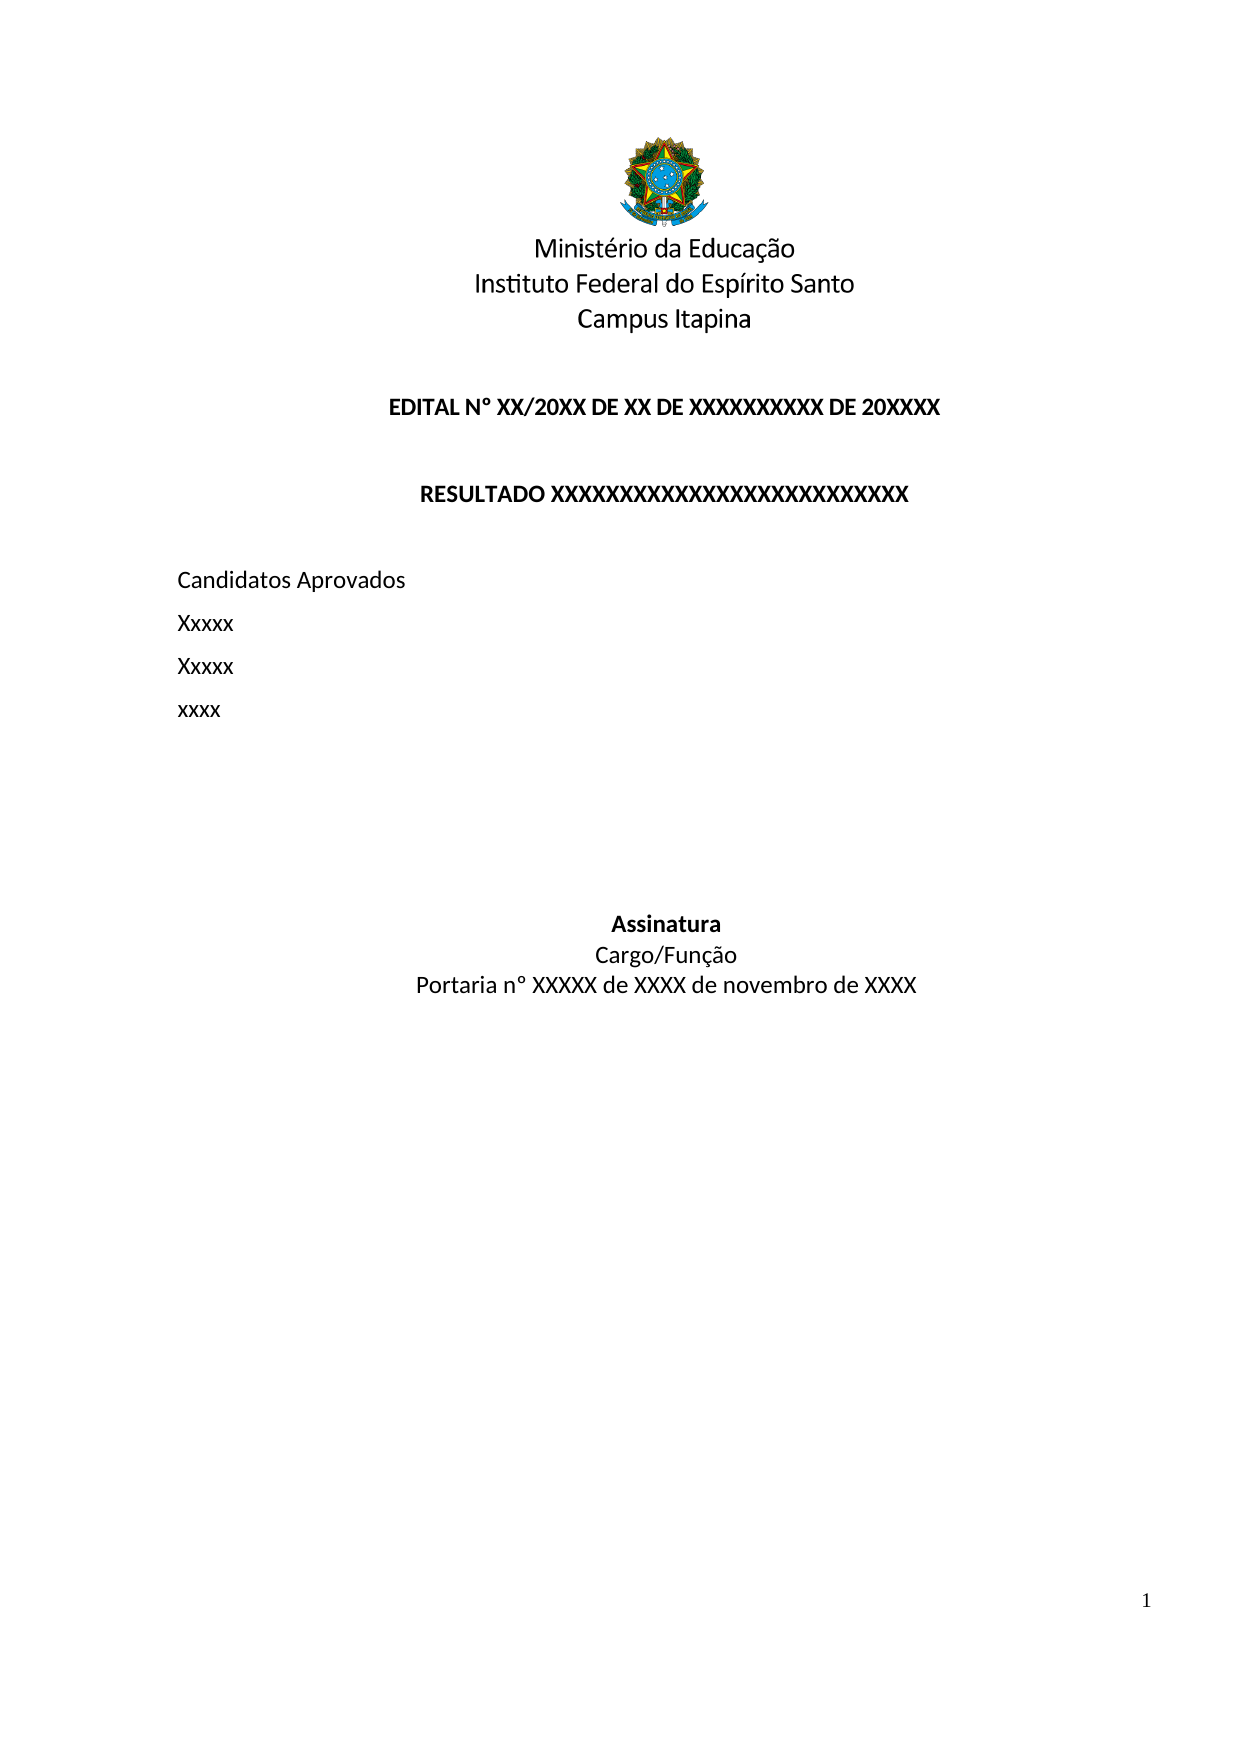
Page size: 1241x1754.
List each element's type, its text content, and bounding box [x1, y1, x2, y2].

text RESULTADO XXXXXXXXXXXXXXXXXXXXXXXXXX [177, 478, 1152, 509]
table_header Assinatura Cargo/Função Portaria nº XXXXX de XXXX de novembro de XXXX [166, 908, 1167, 1030]
text EDITAL Nº XX/20XX DE XX DE XXXXXXXXXX DE 20XXXX [177, 391, 1152, 423]
text Xxxxx [177, 650, 1152, 681]
text Xxxxx [177, 607, 1152, 638]
text Candidatos Aprovados [177, 564, 1152, 595]
picture [400, 118, 928, 356]
text xxxx [177, 693, 1152, 724]
